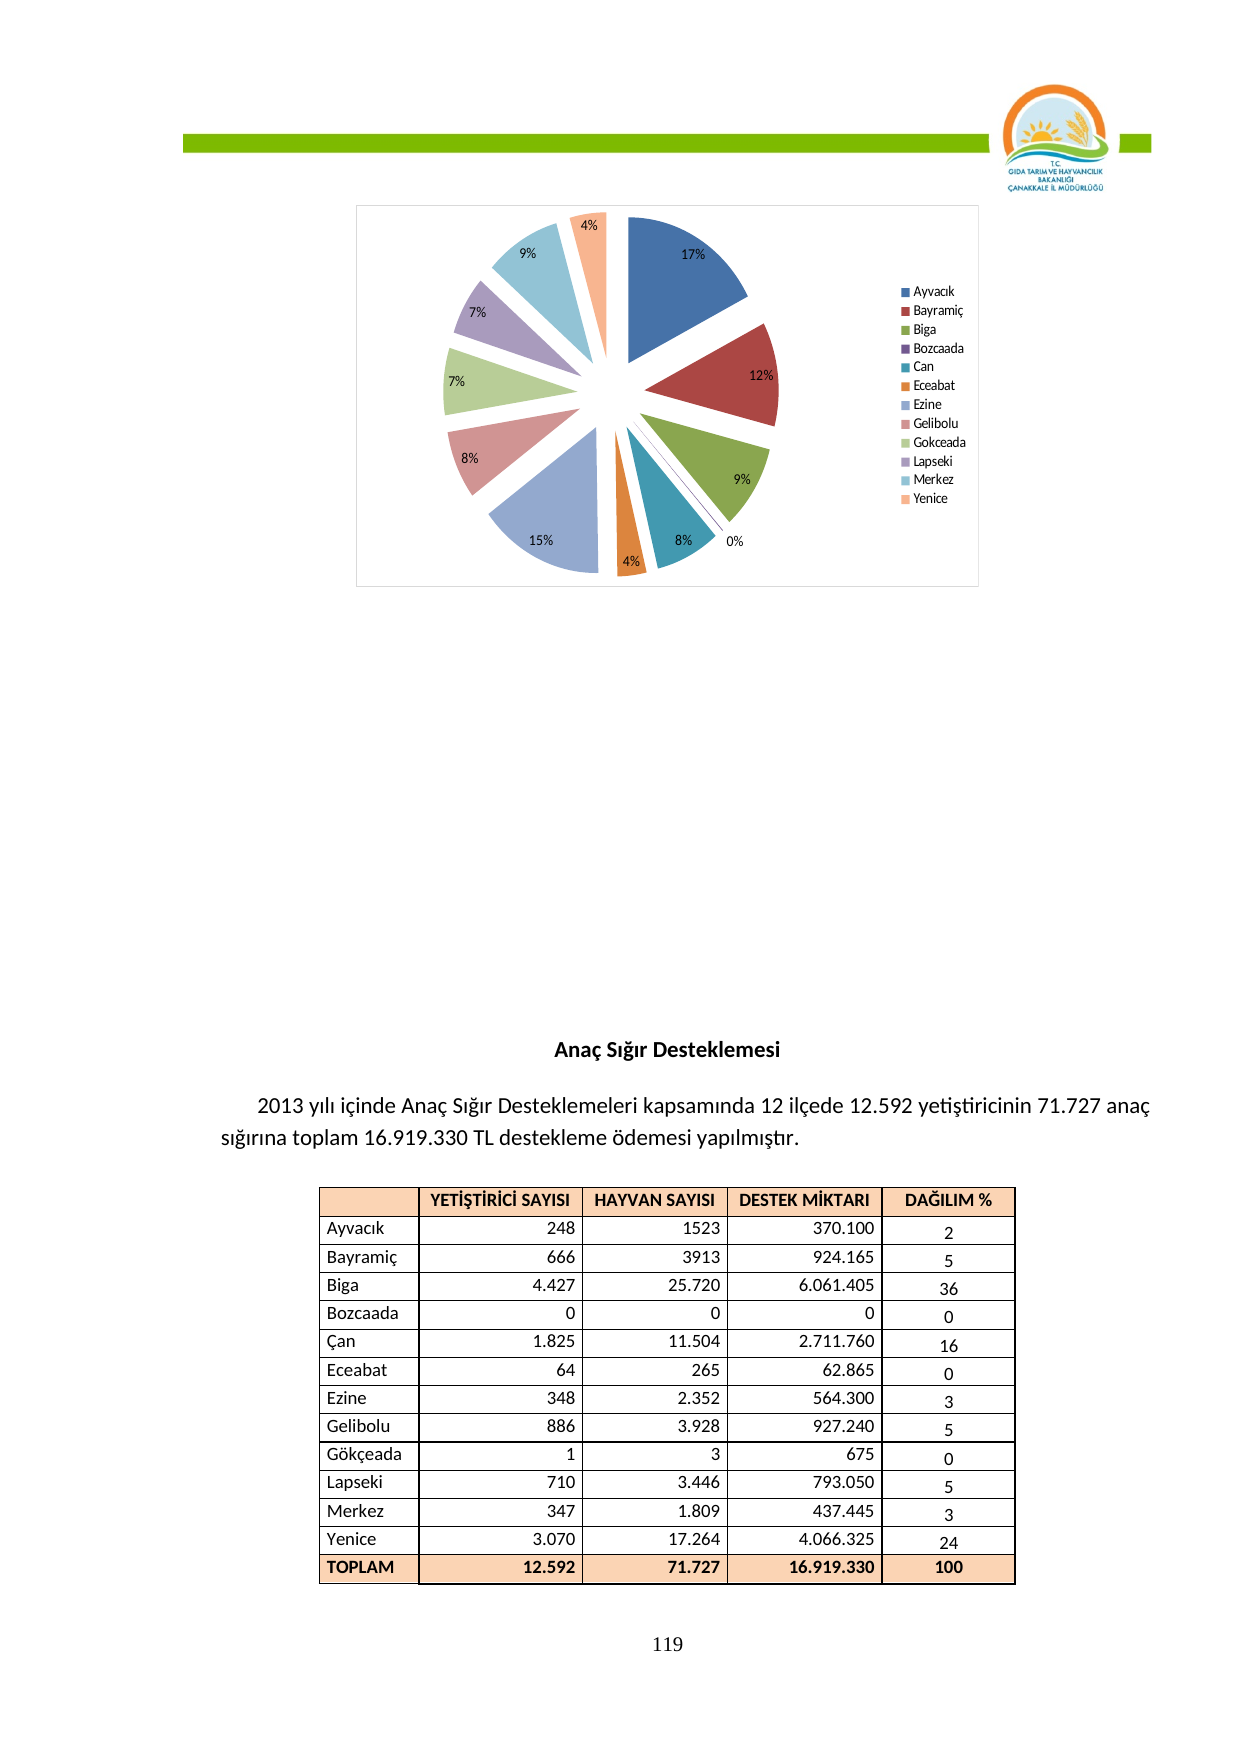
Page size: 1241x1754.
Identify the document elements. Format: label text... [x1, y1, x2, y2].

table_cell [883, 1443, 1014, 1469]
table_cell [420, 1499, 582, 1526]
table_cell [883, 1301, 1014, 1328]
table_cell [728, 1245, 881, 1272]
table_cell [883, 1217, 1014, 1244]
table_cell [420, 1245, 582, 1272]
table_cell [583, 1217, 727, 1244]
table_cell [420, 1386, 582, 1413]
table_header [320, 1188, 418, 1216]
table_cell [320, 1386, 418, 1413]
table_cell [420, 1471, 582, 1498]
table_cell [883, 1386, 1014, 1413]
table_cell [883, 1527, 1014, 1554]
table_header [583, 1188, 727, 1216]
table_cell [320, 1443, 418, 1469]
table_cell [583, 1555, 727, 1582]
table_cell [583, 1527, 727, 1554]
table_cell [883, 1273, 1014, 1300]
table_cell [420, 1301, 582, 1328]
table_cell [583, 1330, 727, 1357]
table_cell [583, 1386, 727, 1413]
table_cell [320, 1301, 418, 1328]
text Anaç Sığır Desteklemesi [183, 1035, 1152, 1063]
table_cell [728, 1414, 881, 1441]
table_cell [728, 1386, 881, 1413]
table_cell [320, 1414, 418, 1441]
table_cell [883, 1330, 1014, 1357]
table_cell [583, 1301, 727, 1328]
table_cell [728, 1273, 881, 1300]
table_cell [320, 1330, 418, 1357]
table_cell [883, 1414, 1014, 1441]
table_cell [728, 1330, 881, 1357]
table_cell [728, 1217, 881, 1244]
list 2013 yılı içinde Anaç Sığır Desteklemeleri kapsamında 12 ilçede 12.592 yetiştiricinin 71.727 anaç sığırına toplam 16.919.330 TL destekleme ödemesi yapılmıştır. [221, 1091, 1152, 1151]
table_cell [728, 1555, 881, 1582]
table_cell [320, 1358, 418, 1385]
picture [183, 73, 1152, 206]
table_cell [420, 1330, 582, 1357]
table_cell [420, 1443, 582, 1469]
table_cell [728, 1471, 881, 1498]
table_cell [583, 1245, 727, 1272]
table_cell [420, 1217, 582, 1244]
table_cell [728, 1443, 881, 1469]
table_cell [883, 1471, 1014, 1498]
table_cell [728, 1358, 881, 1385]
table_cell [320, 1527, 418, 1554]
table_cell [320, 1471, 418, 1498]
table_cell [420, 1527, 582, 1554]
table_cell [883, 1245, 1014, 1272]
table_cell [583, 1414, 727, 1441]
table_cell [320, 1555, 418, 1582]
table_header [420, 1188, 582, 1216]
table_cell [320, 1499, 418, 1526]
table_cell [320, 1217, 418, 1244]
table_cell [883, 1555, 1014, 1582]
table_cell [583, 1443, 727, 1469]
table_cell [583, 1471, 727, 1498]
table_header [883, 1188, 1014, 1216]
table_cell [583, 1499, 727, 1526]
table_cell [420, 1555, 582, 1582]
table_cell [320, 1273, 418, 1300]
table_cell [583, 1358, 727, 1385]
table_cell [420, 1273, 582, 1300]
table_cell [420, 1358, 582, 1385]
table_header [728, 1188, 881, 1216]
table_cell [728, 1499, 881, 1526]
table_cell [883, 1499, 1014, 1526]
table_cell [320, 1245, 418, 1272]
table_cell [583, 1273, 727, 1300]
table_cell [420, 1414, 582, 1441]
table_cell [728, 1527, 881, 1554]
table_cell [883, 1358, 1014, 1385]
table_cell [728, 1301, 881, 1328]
